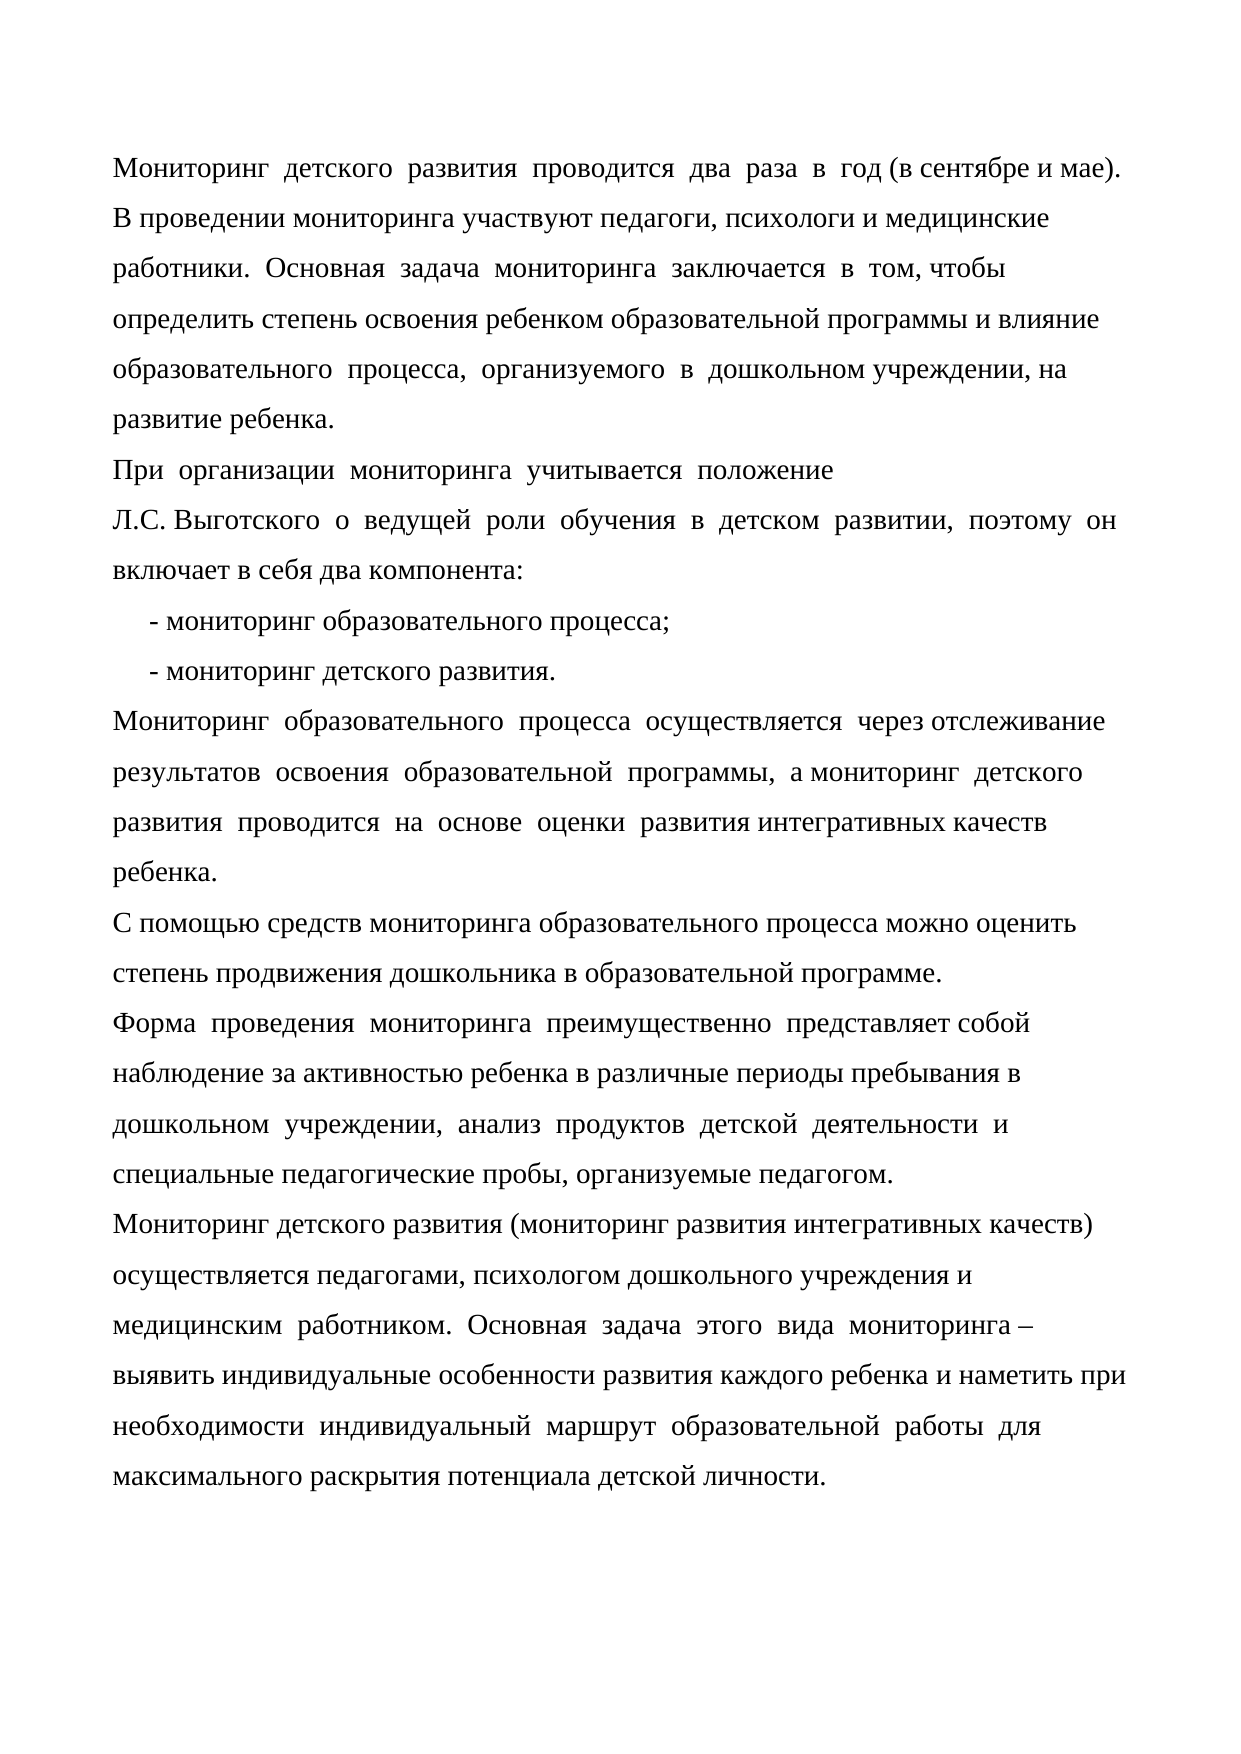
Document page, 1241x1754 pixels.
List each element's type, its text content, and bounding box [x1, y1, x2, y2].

list - мониторинг детского развития. [112, 653, 1128, 687]
list Мониторинг детского развития проводится два раза в год (в сентябре и мае). В проведении мониторинга участвуют педагоги, психологи и медицинские работники. Основная задача мониторинга заключается в том, чтобы определить степень освоения ребенком образовательной программы и влияние образовательного процесса, организуемого в дошкольном учреждении, на развитие ребенка. [112, 150, 1128, 435]
list Л.С. Выготского о ведущей роли обучения в детском развитии, поэтому он включает в себя два компонента: [112, 502, 1128, 586]
list При организации мониторинга учитывается положение [112, 452, 1128, 485]
list Форма проведения мониторинга преимущественно представляет собой наблюдение за активностью ребенка в различные периоды пребывания в дошкольном учреждении, анализ продуктов детской деятельности и специальные педагогические пробы, организуемые педагогом. [112, 1005, 1128, 1190]
list Мониторинг детского развития (мониторинг развития интегративных качеств) осуществляется педагогами, психологом дошкольного учреждения и медицинским работником. Основная задача этого вида мониторинга – выявить индивидуальные особенности развития каждого ребенка и наметить при необходимости индивидуальный маршрут образовательной работы для максимального раскрытия потенциала детской личности. [112, 1207, 1128, 1492]
list Мониторинг образовательного процесса осуществляется через отслеживание результатов освоения образовательной программы, а мониторинг детского развития проводится на основе оценки развития интегративных качеств ребенка. [112, 703, 1128, 888]
list С помощью средств мониторинга образовательного процесса можно оценить степень продвижения дошкольника в образовательной программе. [112, 905, 1128, 988]
list - мониторинг образовательного процесса; [112, 603, 1128, 636]
